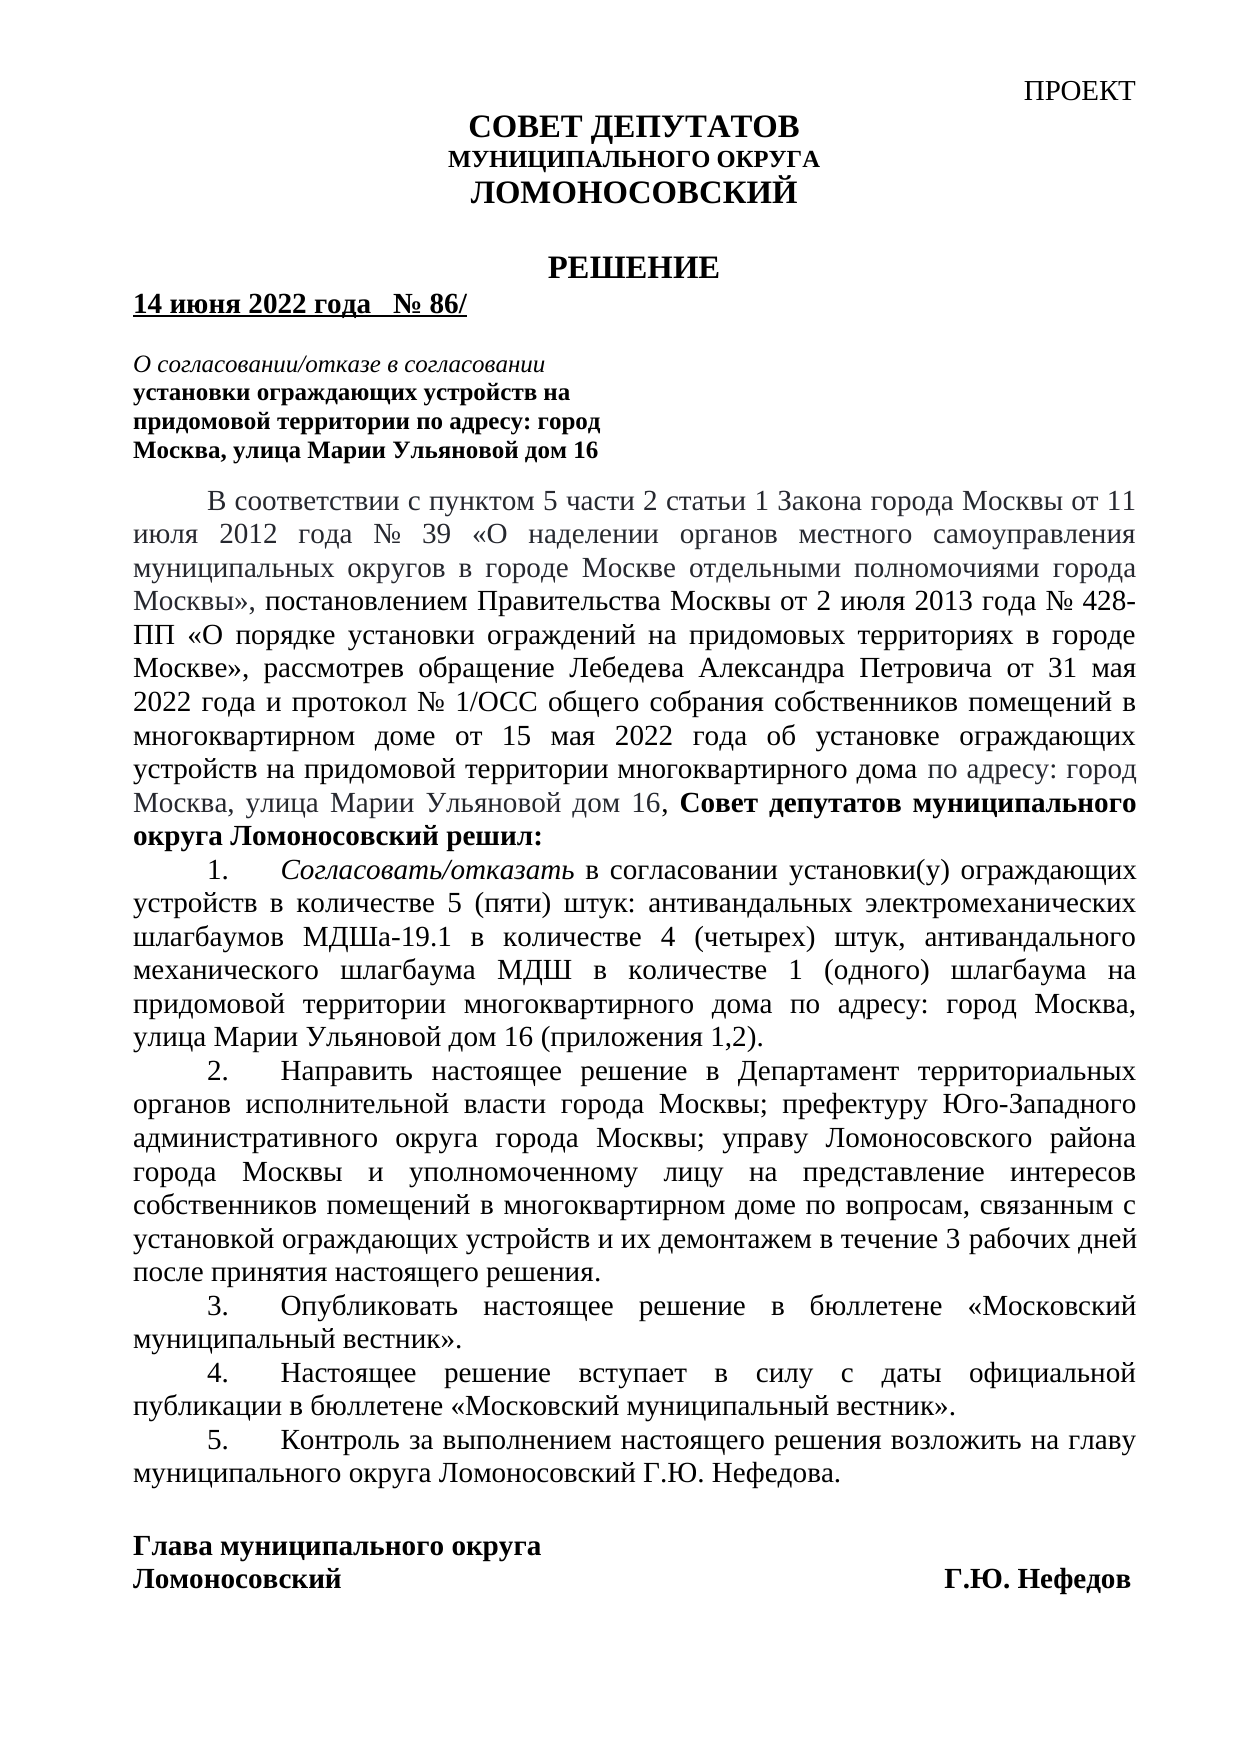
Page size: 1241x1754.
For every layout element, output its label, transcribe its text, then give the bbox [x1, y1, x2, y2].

text Ломоносовский Г.Ю. Нефедов [133, 1561, 1137, 1595]
list Настоящее решение вступает в силу с даты официальной публикации в бюллетене «Московский муниципальный вестник». [133, 1355, 1137, 1422]
list Направить настоящее решение в Департамент территориальных органов исполнительной власти города Москвы; префектуру Юго-Западного административного округа города Москвы; управу Ломоносовского района города Москвы и уполномоченному лицу на представление интересов собственников помещений в многоквартирном доме по вопросам, связанным с установкой ограждающих устройств и их демонтажем в течение 3 рабочих дней после принятия настоящего решения. [133, 1053, 1137, 1288]
list Контроль за выполнением настоящего решения возложить на главу муниципального округа Ломоносовский Г.Ю. Нефедова. [133, 1422, 1137, 1489]
text Глава муниципального округа [133, 1528, 1137, 1561]
text 14 июня 2022 года № 86/ [133, 286, 1137, 320]
text О согласовании/отказе в согласовании установки ограждающих устройств на придомовой территории по адресу: город Москва, улица Марии Ульяновой дом 16 [133, 349, 606, 464]
list Согласовать/отказать в согласовании установки(у) ограждающих устройств в количестве 5 (пяти) штук: антивандальных электромеханических шлагбаумов МДШа-19.1 в количестве 4 (четырех) штук, антивандального механического шлагбаума МДШ в количестве 1 (одного) шлагбаума на придомовой территории многоквартирного дома по адресу: город Москва, улица Марии Ульяновой дом 16 (приложения 1,2). [133, 852, 1137, 1053]
subtitle В соответствии с пунктом 5 части 2 статьи 1 Закона города Москвы от 11 июля 2012 года № 39 «О наделении органов местного самоуправления муниципальных округов в городе Москве отдельными полномочиями города Москвы», постановлением Правительства Москвы от 2 июля 2013 года № 428-ПП «О порядке установки ограждений на придомовых территориях в городе Москве», рассмотрев обращение Лебедева Александра Петровича от 31 мая 2022 года и протокол № 1/ОСС общего собрания собственников помещений в многоквартирном доме от 15 мая 2022 года об установке ограждающих устройств на придомовой территории многоквартирного дома по адресу: город Москва, улица Марии Ульяновой дом 16, Совет депутатов муниципального округа Ломоносовский решил: [133, 483, 1137, 852]
list Опубликовать настоящее решение в бюллетене «Московский муниципальный вестник». [133, 1288, 1137, 1355]
